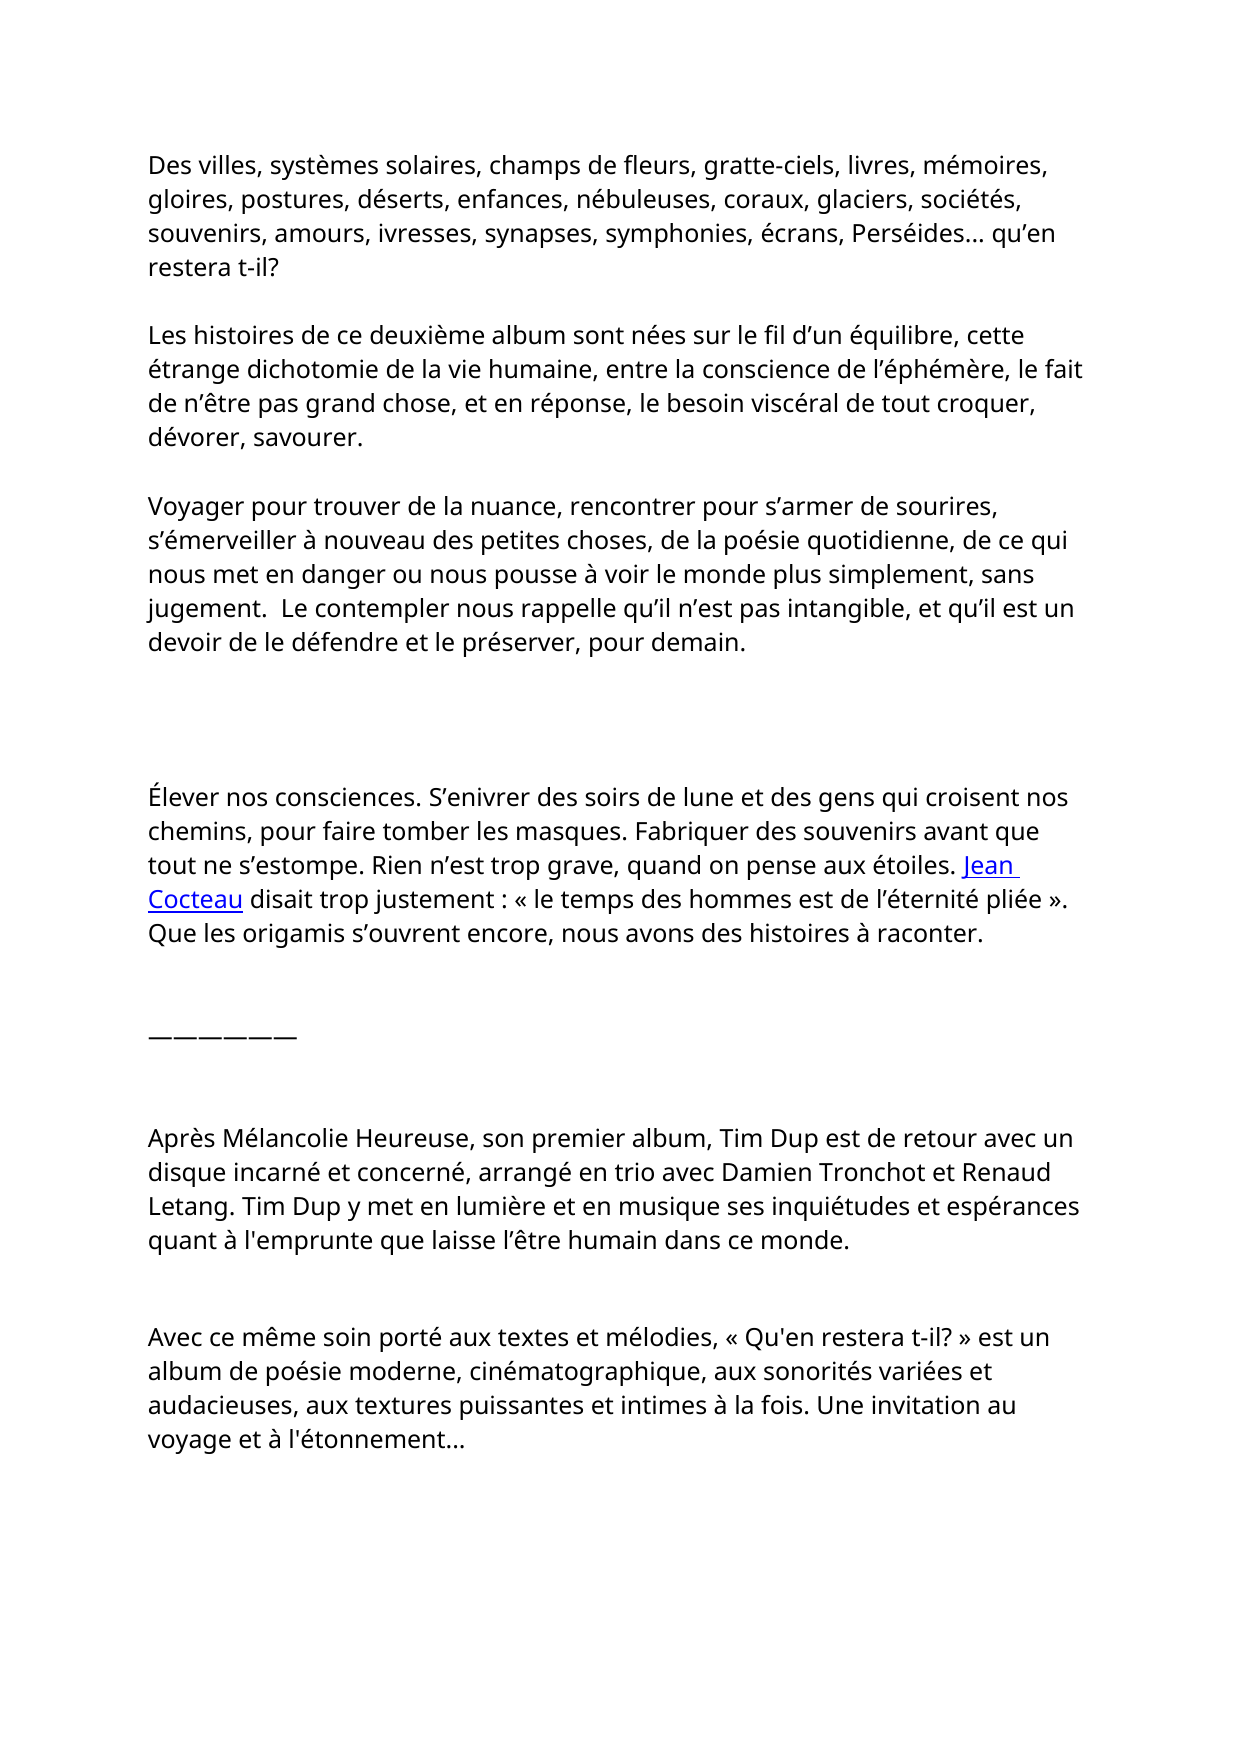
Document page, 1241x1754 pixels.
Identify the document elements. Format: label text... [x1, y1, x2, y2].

text Avec ce même soin porté aux textes et mélodies, « Qu'en restera t-il? » est un album de poésie moderne, cinématographique, aux sonorités variées et audacieuses, aux textures puissantes et intimes à la fois. Une invitation au voyage et à l'étonnement... [148, 1286, 1093, 1456]
text Élever nos consciences. S’enivrer des soirs de lune et des gens qui croisent nos chemins, pour faire tomber les masques. Fabriquer des souvenirs avant que tout ne s’estompe. Rien n’est trop grave, quand on pense aux étoiles. Jean Cocteau disait trop justement : « le temps des hommes est de l’éternité pliée ». Que les origamis s’ouvrent encore, nous avons des histoires à raconter. —————— Après Mélancolie Heureuse, son premier album, Tim Dup est de retour avec un disque incarné et concerné, arrangé en trio avec Damien Tronchot et Renaud Letang. Tim Dup y met en lumière et en musique ses inquiétudes et espérances quant à l'emprunte que laisse l’être humain dans ce monde. [148, 780, 1093, 1257]
text Des villes, systèmes solaires, champs de fleurs, gratte-ciels, livres, mémoires, gloires, postures, déserts, enfances, nébuleuses, coraux, glaciers, sociétés, souvenirs, amours, ivresses, synapses, symphonies, écrans, Perséides... qu’en restera t-il? Les histoires de ce deuxième album sont nées sur le fil d’un équilibre, cette étrange dichotomie de la vie humaine, entre la conscience de l’éphémère, le fait de n’être pas grand chose, et en réponse, le besoin viscéral de tout croquer, dévorer, savourer. Voyager pour trouver de la nuance, rencontrer pour s’armer de sourires, s’émerveiller à nouveau des petites choses, de la poésie quotidienne, de ce qui nous met en danger ou nous pousse à voir le monde plus simplement, sans jugement. Le contempler nous rappelle qu’il n’est pas intangible, et qu’il est un devoir de le défendre et le préserver, pour demain. [148, 148, 1093, 658]
